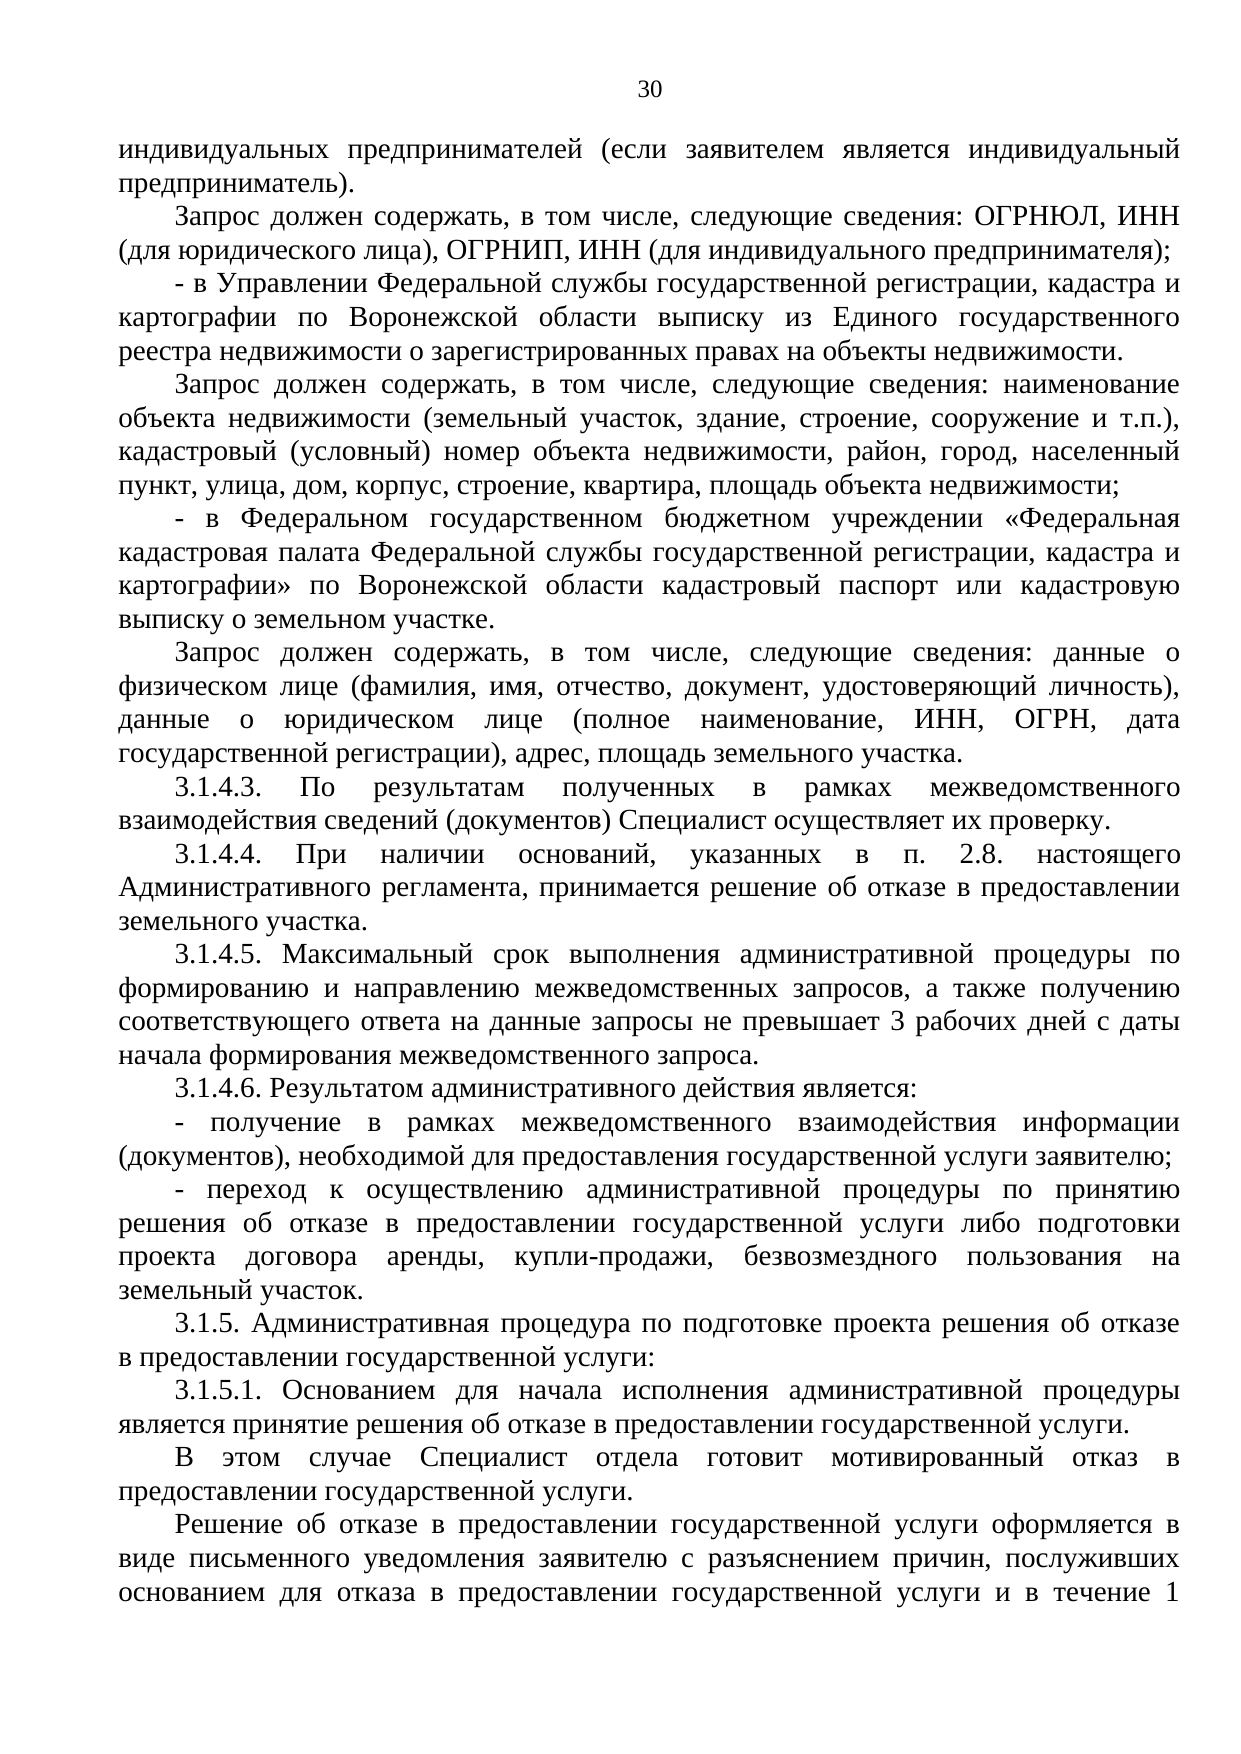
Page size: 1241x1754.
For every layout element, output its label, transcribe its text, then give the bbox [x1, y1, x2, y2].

text Запрос должен содержать, в том числе, следующие сведения: ОГРНЮЛ, ИНН (для юридического лица), ОГРНИП, ИНН (для индивидуального предпринимателя); [118, 198, 1181, 266]
text 3.1.4.4. При наличии оснований, указанных в п. 2.8. настоящего Административного регламента, принимается решение об отказе в предоставлении земельного участка. [118, 836, 1181, 936]
text 3.1.5. Административная процедура по подготовке проекта решения об отказе в предоставлении государственной услуги: [118, 1305, 1181, 1372]
text 3.1.4.6. Результатом административного действия является: [118, 1071, 1181, 1104]
text Запрос должен содержать, в том числе, следующие сведения: наименование объекта недвижимости (земельный участок, здание, строение, сооружение и т.п.), кадастровый (условный) номер объекта недвижимости, район, город, населенный пункт, улица, дом, корпус, строение, квартира, площадь объекта недвижимости; [118, 366, 1181, 500]
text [118, 131, 1181, 198]
text В этом случае Специалист отдела готовит мотивированный отказ в предоставлении государственной услуги. [118, 1439, 1181, 1507]
text - переход к осуществлению административной процедуры по принятию решения об отказе в предоставлении государственной услуги либо подготовки проекта договора аренды, купли-продажи, безвозмездного пользования на земельный участок. [118, 1171, 1181, 1305]
text - в Федеральном государственном бюджетном учреждении «Федеральная кадастровая палата Федеральной службы государственной регистрации, кадастра и картографии» по Воронежской области кадастровый паспорт или кадастровую выписку о земельном участке. [118, 500, 1181, 634]
text - в Управлении Федеральной службы государственной регистрации, кадастра и картографии по Воронежской области выписку из Единого государственного реестра недвижимости о зарегистрированных правах на объекты недвижимости. [118, 266, 1181, 366]
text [118, 1507, 1181, 1607]
text Запрос должен содержать, в том числе, следующие сведения: данные о физическом лице (фамилия, имя, отчество, документ, удостоверяющий личность), данные о юридическом лице (полное наименование, ИНН, ОГРН, дата государственной регистрации), адрес, площадь земельного участка. [118, 634, 1181, 769]
text 3.1.5.1. Основанием для начала исполнения административной процедуры является принятие решения об отказе в предоставлении государственной услуги. [118, 1372, 1181, 1439]
text 3.1.4.3. По результатам полученных в рамках межведомственного взаимодействия сведений (документов) Специалист осуществляет их проверку. [118, 769, 1181, 836]
text 3.1.4.5. Максимальный срок выполнения административной процедуры по формированию и направлению межведомственных запросов, а также получению соответствующего ответа на данные запросы не превышает 3 рабочих дней с даты начала формирования межведомственного запроса. [118, 936, 1181, 1071]
text - получение в рамках межведомственного взаимодействия информации (документов), необходимой для предоставления государственной услуги заявителю; [118, 1104, 1181, 1171]
